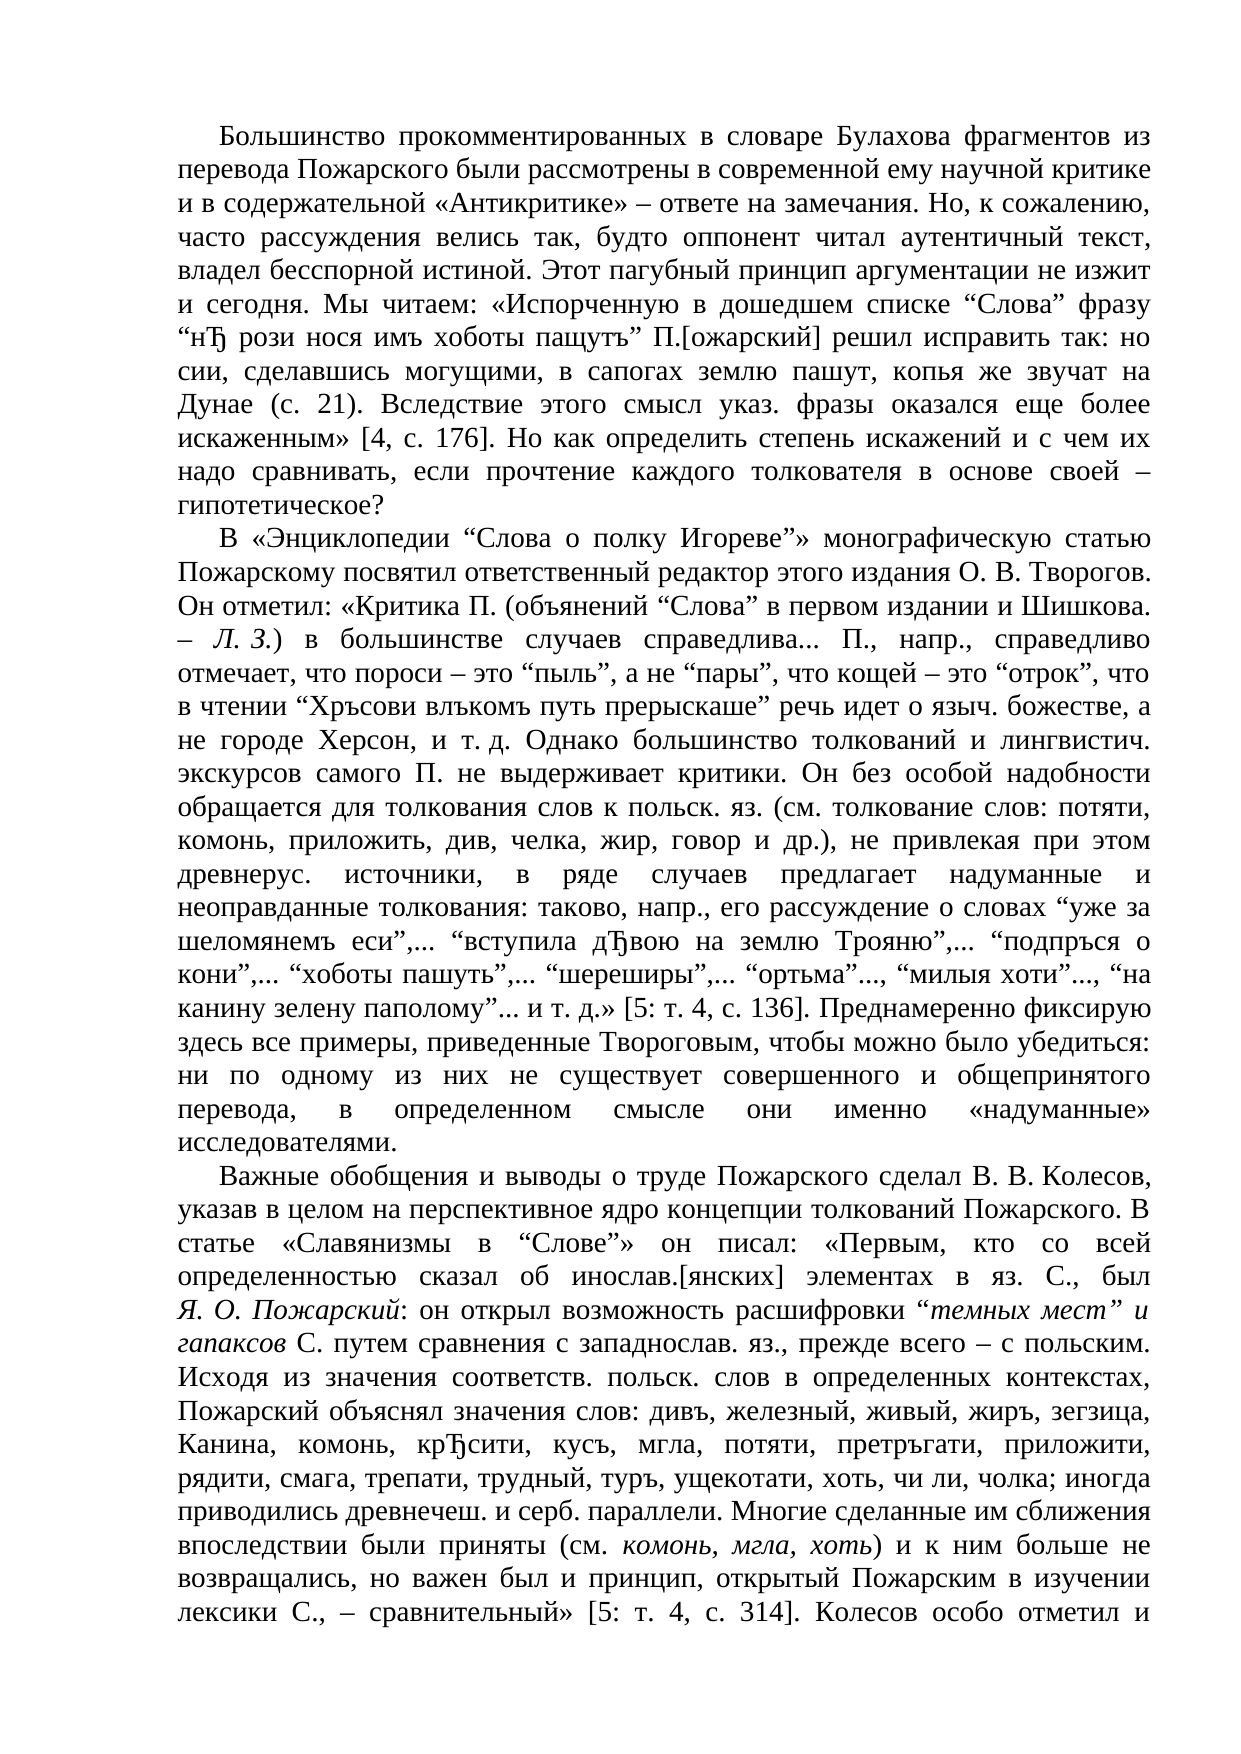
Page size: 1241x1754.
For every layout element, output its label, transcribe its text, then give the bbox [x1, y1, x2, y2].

text В «Энциклопедии “Слова о полку Игореве”» монографическую статью Пожарскому посвятил ответственный редактор этого издания О. В. Творогов. Он отметил: «Критика П. (объянений “Слова” в первом издании и Шишкова. – Л. З.) в большинстве случаев справедлива... П., напр., справедливо отмечает, что пороси – это “пыль”, а не “пары”, что кощей – это “отрок”, что в чтении “Хръсови влъкомъ путь прерыскаше” речь идет о языч. божестве, а не городе Херсон, и т. д. Однако большинство толкований и лингвистич. экскурсов самого П. не выдерживает критики. Он без особой надобности обращается для толкования слов к польск. яз. (см. толкование слов: потяти, комонь, приложить, див, челка, жир, говор и др.), не привлекая при этом древнерус. источники, в ряде случаев предлагает надуманные и неоправданные толкования: таково, напр., его рассуждение о словах “уже за шеломянемъ еси”,... “вступила дЂвою на землю Трояню”,... “подпръся о кони”,... “хоботы пашуть”,... “шереширы”,... “ортьма”..., “милыя хоти”..., “на канину зелену паполому”... и т. д.» [5: т. 4, с. 136]. Преднамеренно фиксирую здесь все примеры, приведенные Твороговым, чтобы можно было убедиться: ни по одному из них не существует совершенного и общепринятого перевода, в определенном смысле они именно «надуманные» исследователями. [177, 521, 1152, 1158]
text Большинство прокомментированных в словаре Булахова фрагментов из перевода Пожарского были рассмотрены в современной ему научной критике и в содержательной «Антикритике» – ответе на замечания. Но, к сожалению, часто рассуждения велись так, будто оппонент читал аутентичный текст, владел бесспорной истиной. Этот пагубный принцип аргументации не изжит и сегодня. Мы читаем: «Испорченную в дошедшем списке “Слова” фразу “нЂ рози нося имъ хоботы пащутъ” П.[ожарский] решил исправить так: но сии, сделавшись могущими, в сапогах землю пашут, копья же звучат на Дунае (с. 21). Вследствие этого смысл указ. фразы оказался еще более искаженным» [4, с. 176]. Но как определить степень искажений и с чем их надо сравнивать, если прочтение каждого толкователя в основе своей – гипотетическое? [177, 118, 1152, 521]
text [177, 1158, 1152, 1627]
